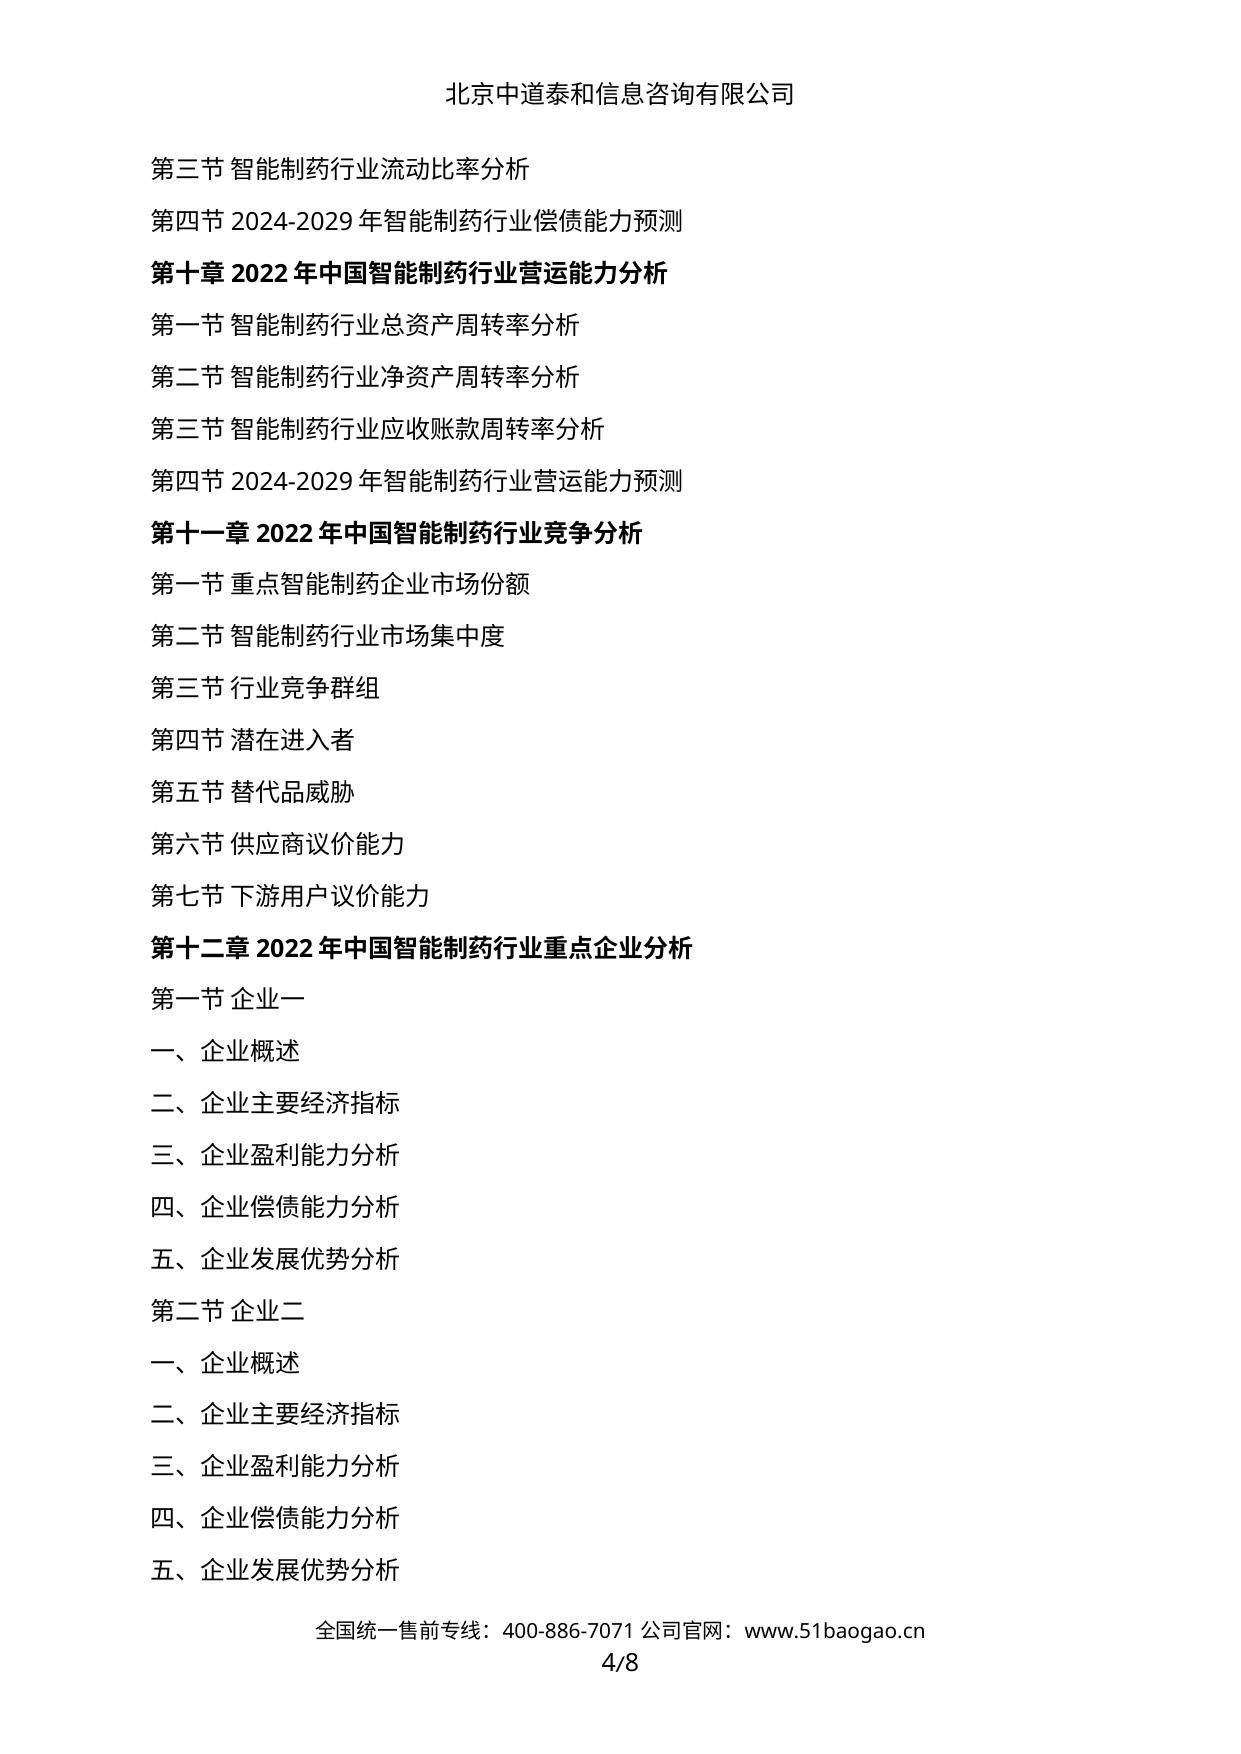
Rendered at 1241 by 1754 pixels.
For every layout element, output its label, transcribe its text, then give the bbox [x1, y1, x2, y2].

text 第十一章 2022年中国智能制药行业竞争分析 [150, 513, 1090, 549]
text 第五节 替代品威胁 [150, 772, 1090, 809]
text 二、企业主要经济指标 [150, 1084, 1090, 1120]
text 第七节 下游用户议价能力 [150, 876, 1090, 912]
text 二、企业主要经济指标 [150, 1395, 1090, 1431]
text 第一节 智能制药行业总资产周转率分析 [150, 306, 1090, 342]
text 第四节 2024-2029年智能制药行业偿债能力预测 [150, 202, 1090, 238]
text 五、企业发展优势分析 [150, 1551, 1090, 1587]
text 五、企业发展优势分析 [150, 1239, 1090, 1276]
text 第十二章 2022年中国智能制药行业重点企业分析 [150, 928, 1090, 964]
text 第四节 2024-2029年智能制药行业营运能力预测 [150, 461, 1090, 497]
text 第三节 行业竞争群组 [150, 669, 1090, 705]
text 第三节 智能制药行业应收账款周转率分析 [150, 409, 1090, 446]
text 一、企业概述 [150, 1032, 1090, 1068]
text 第四节 潜在进入者 [150, 721, 1090, 757]
text 第一节 企业一 [150, 980, 1090, 1016]
text 第二节 智能制药行业净资产周转率分析 [150, 357, 1090, 394]
text 第六节 供应商议价能力 [150, 824, 1090, 861]
text 四、企业偿债能力分析 [150, 1499, 1090, 1535]
text 三、企业盈利能力分析 [150, 1447, 1090, 1483]
text 一、企业概述 [150, 1343, 1090, 1379]
text 第三节 智能制药行业流动比率分析 [150, 150, 1090, 186]
text 第二节 智能制药行业市场集中度 [150, 617, 1090, 653]
text 四、企业偿债能力分析 [150, 1187, 1090, 1224]
text 第一节 重点智能制药企业市场份额 [150, 565, 1090, 601]
text 第十章 2022年中国智能制药行业营运能力分析 [150, 254, 1090, 290]
text 第二节 企业二 [150, 1291, 1090, 1327]
text 三、企业盈利能力分析 [150, 1136, 1090, 1172]
